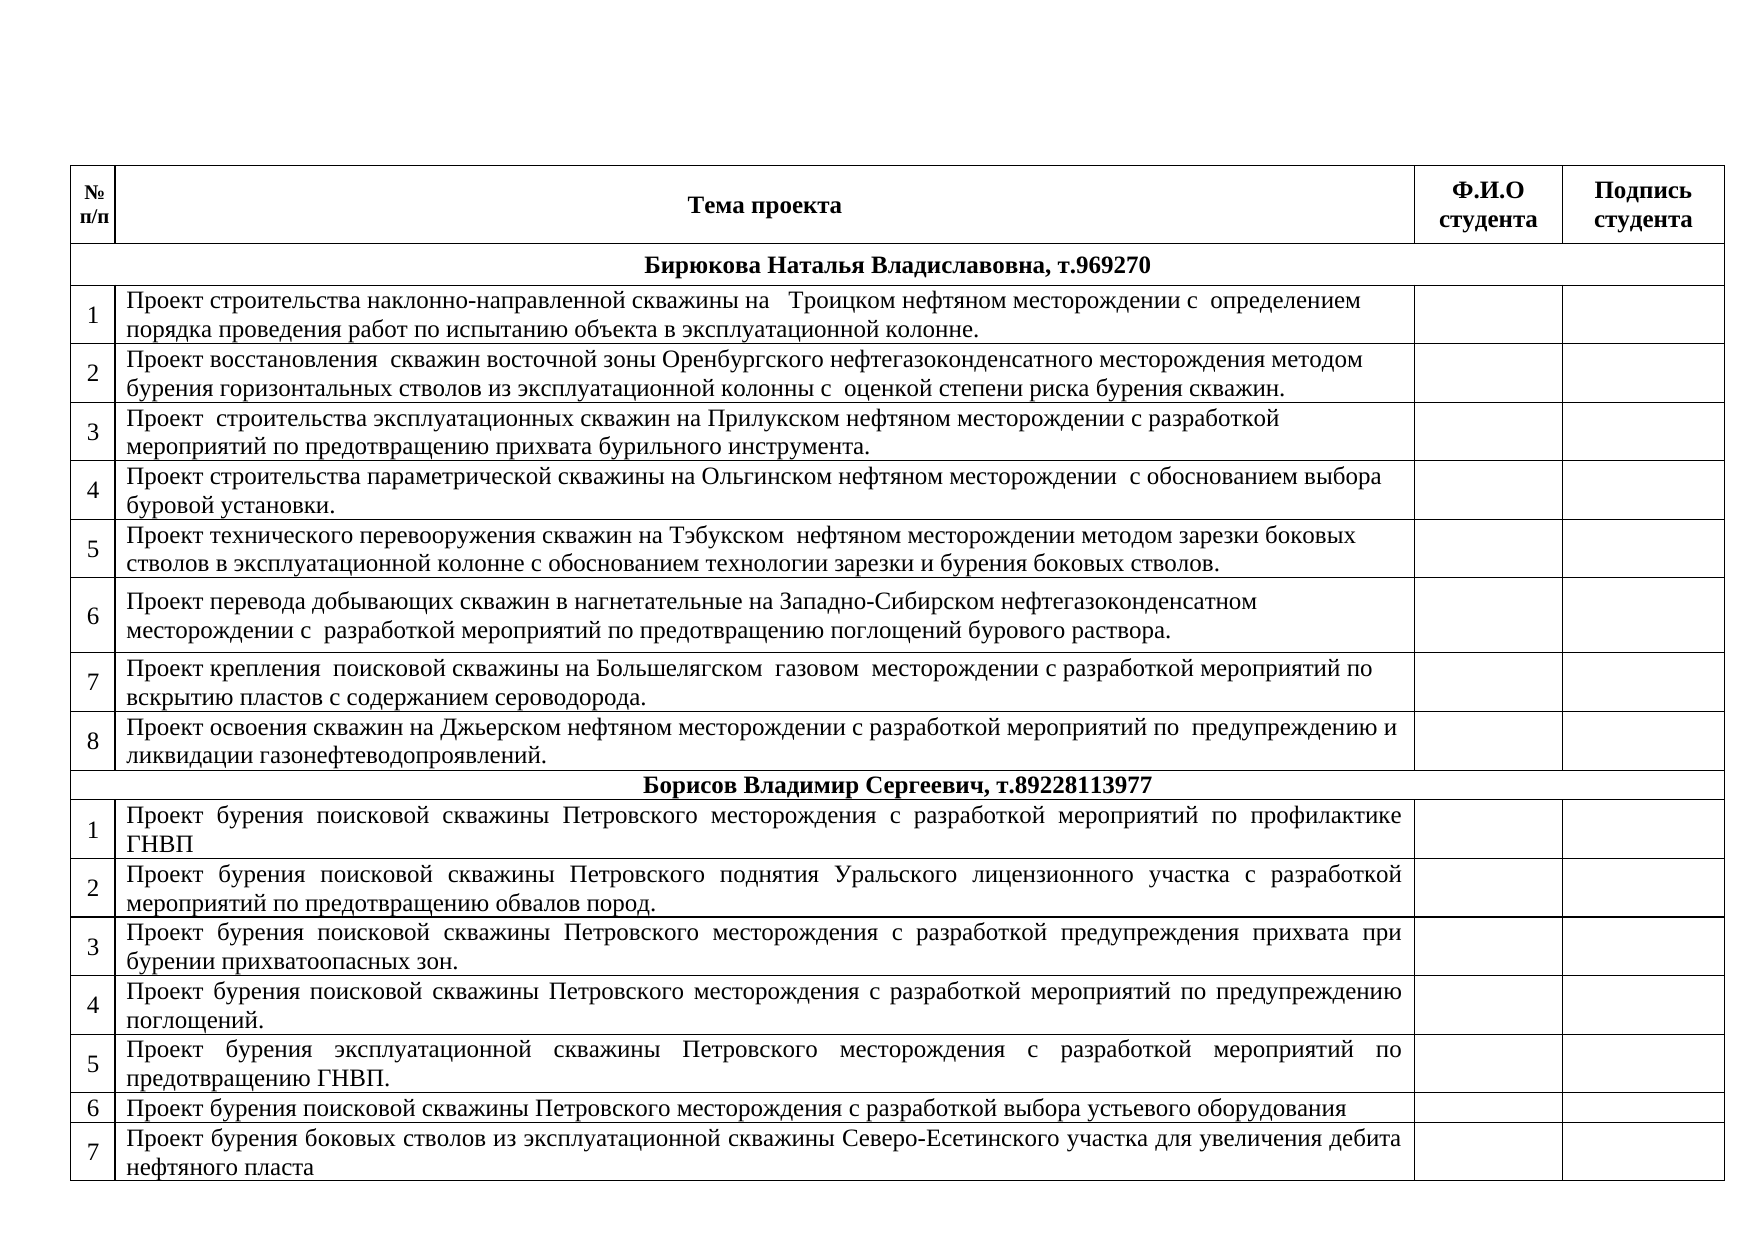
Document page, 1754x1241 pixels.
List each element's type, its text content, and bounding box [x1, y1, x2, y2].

table_cell [1563, 286, 1724, 343]
table_cell [1563, 578, 1724, 652]
table_cell 2 [71, 859, 114, 916]
table_cell [1563, 800, 1724, 858]
table_header Ф.И.О студента [1415, 166, 1562, 243]
table_header Тема проекта [116, 166, 1414, 243]
table_cell 4 [71, 461, 114, 519]
table_cell [1563, 1123, 1724, 1180]
table_cell [1563, 918, 1724, 975]
table_cell [1415, 976, 1562, 1033]
table_cell [1415, 712, 1562, 769]
table_cell Проект бурения поисковой скважины Петровского месторождения с разработкой предупреждения прихвата при бурении прихватоопасных зон. [116, 918, 1414, 975]
table_cell [1415, 344, 1562, 402]
table_cell 6 [71, 578, 114, 652]
table_cell Проект технического перевооружения скважин на Тэбукском нефтяном месторождении методом зарезки боковых стволов в эксплуатационной колонне с обоснованием технологии зарезки и бурения боковых стволов. [116, 520, 1414, 577]
table_cell Проект строительства эксплуатационных скважин на Прилукском нефтяном месторождении с разработкой мероприятий по предотвращению прихвата бурильного инструмента. [116, 403, 1414, 460]
table_cell [1415, 1093, 1562, 1122]
table_cell [1415, 800, 1562, 858]
table_cell Проект бурения поисковой скважины Петровского месторождения с разработкой выбора устьевого оборудования [116, 1093, 1414, 1122]
table_cell Проект освоения скважин на Джьерском нефтяном месторождении с разработкой мероприятий по предупреждению и ликвидации газонефтеводопроявлений. [116, 712, 1414, 769]
table_cell [1415, 1123, 1562, 1180]
table_cell 7 [71, 653, 114, 711]
table_cell 3 [71, 918, 114, 975]
table_cell 3 [71, 403, 114, 460]
table_cell [1415, 918, 1562, 975]
table_cell [1563, 859, 1724, 916]
table_header № п/п [71, 166, 114, 243]
table_cell [1563, 403, 1724, 460]
table_cell Бирюкова Наталья Владиславовна, т.969270 [71, 244, 1724, 284]
table_cell 2 [71, 344, 114, 402]
table_cell 5 [71, 1035, 114, 1092]
table_cell [1415, 1035, 1562, 1092]
table_cell [1563, 712, 1724, 769]
table_cell [1415, 859, 1562, 916]
table_header Подпись студента [1563, 166, 1724, 243]
table_cell [1415, 520, 1562, 577]
table_cell 6 [71, 1093, 114, 1122]
table_cell 7 [71, 1123, 114, 1180]
table_cell Проект восстановления скважин восточной зоны Оренбургского нефтегазоконденсатного месторождения методом бурения горизонтальных стволов из эксплуатационной колонны с оценкой степени риска бурения скважин. [116, 344, 1414, 402]
table_cell [1415, 578, 1562, 652]
table_cell 5 [71, 520, 114, 577]
table_cell Проект крепления поисковой скважины на Большелягском газовом месторождении с разработкой мероприятий по вскрытию пластов с содержанием сероводорода. [116, 653, 1414, 711]
table_cell [1415, 653, 1562, 711]
table_cell 4 [71, 976, 114, 1033]
table_cell 1 [71, 800, 114, 858]
table_cell Проект бурения поисковой скважины Петровского месторождения с разработкой мероприятий по предупреждению поглощений. [116, 976, 1414, 1033]
table_cell 8 [71, 712, 114, 769]
table_cell 1 [71, 286, 114, 343]
table_cell [1563, 520, 1724, 577]
table_cell Проект строительства наклонно-направленной скважины на Троицком нефтяном месторождении с определением порядка проведения работ по испытанию объекта в эксплуатационной колонне. [116, 286, 1414, 343]
table_cell [1563, 461, 1724, 519]
table_cell [1415, 403, 1562, 460]
table_cell Борисов Владимир Сергеевич, т.89228113977 [71, 771, 1724, 799]
table_cell Проект строительства параметрической скважины на Ольгинском нефтяном месторождении с обоснованием выбора буровой установки. [116, 461, 1414, 519]
table_cell Проект перевода добывающих скважин в нагнетательные на Западно-Сибирском нефтегазоконденсатном месторождении с разработкой мероприятий по предотвращению поглощений бурового раствора. [116, 578, 1414, 652]
table_cell [1563, 344, 1724, 402]
table_cell [1415, 461, 1562, 519]
table_cell Проект бурения поисковой скважины Петровского поднятия Уральского лицензионного участка с разработкой мероприятий по предотвращению обвалов пород. [116, 859, 1414, 916]
table_cell [1563, 976, 1724, 1033]
table_cell Проект бурения поисковой скважины Петровского месторождения с разработкой мероприятий по профилактике ГНВП [116, 800, 1414, 858]
table_cell [1563, 1093, 1724, 1122]
table_cell [1563, 653, 1724, 711]
table_cell Проект бурения эксплуатационной скважины Петровского месторождения с разработкой мероприятий по предотвращению ГНВП. [116, 1035, 1414, 1092]
table_cell Проект бурения боковых стволов из эксплуатационной скважины Северо-Есетинского участка для увеличения дебита нефтяного пласта [116, 1123, 1414, 1180]
table_cell [1563, 1035, 1724, 1092]
table_cell [1415, 286, 1562, 343]
